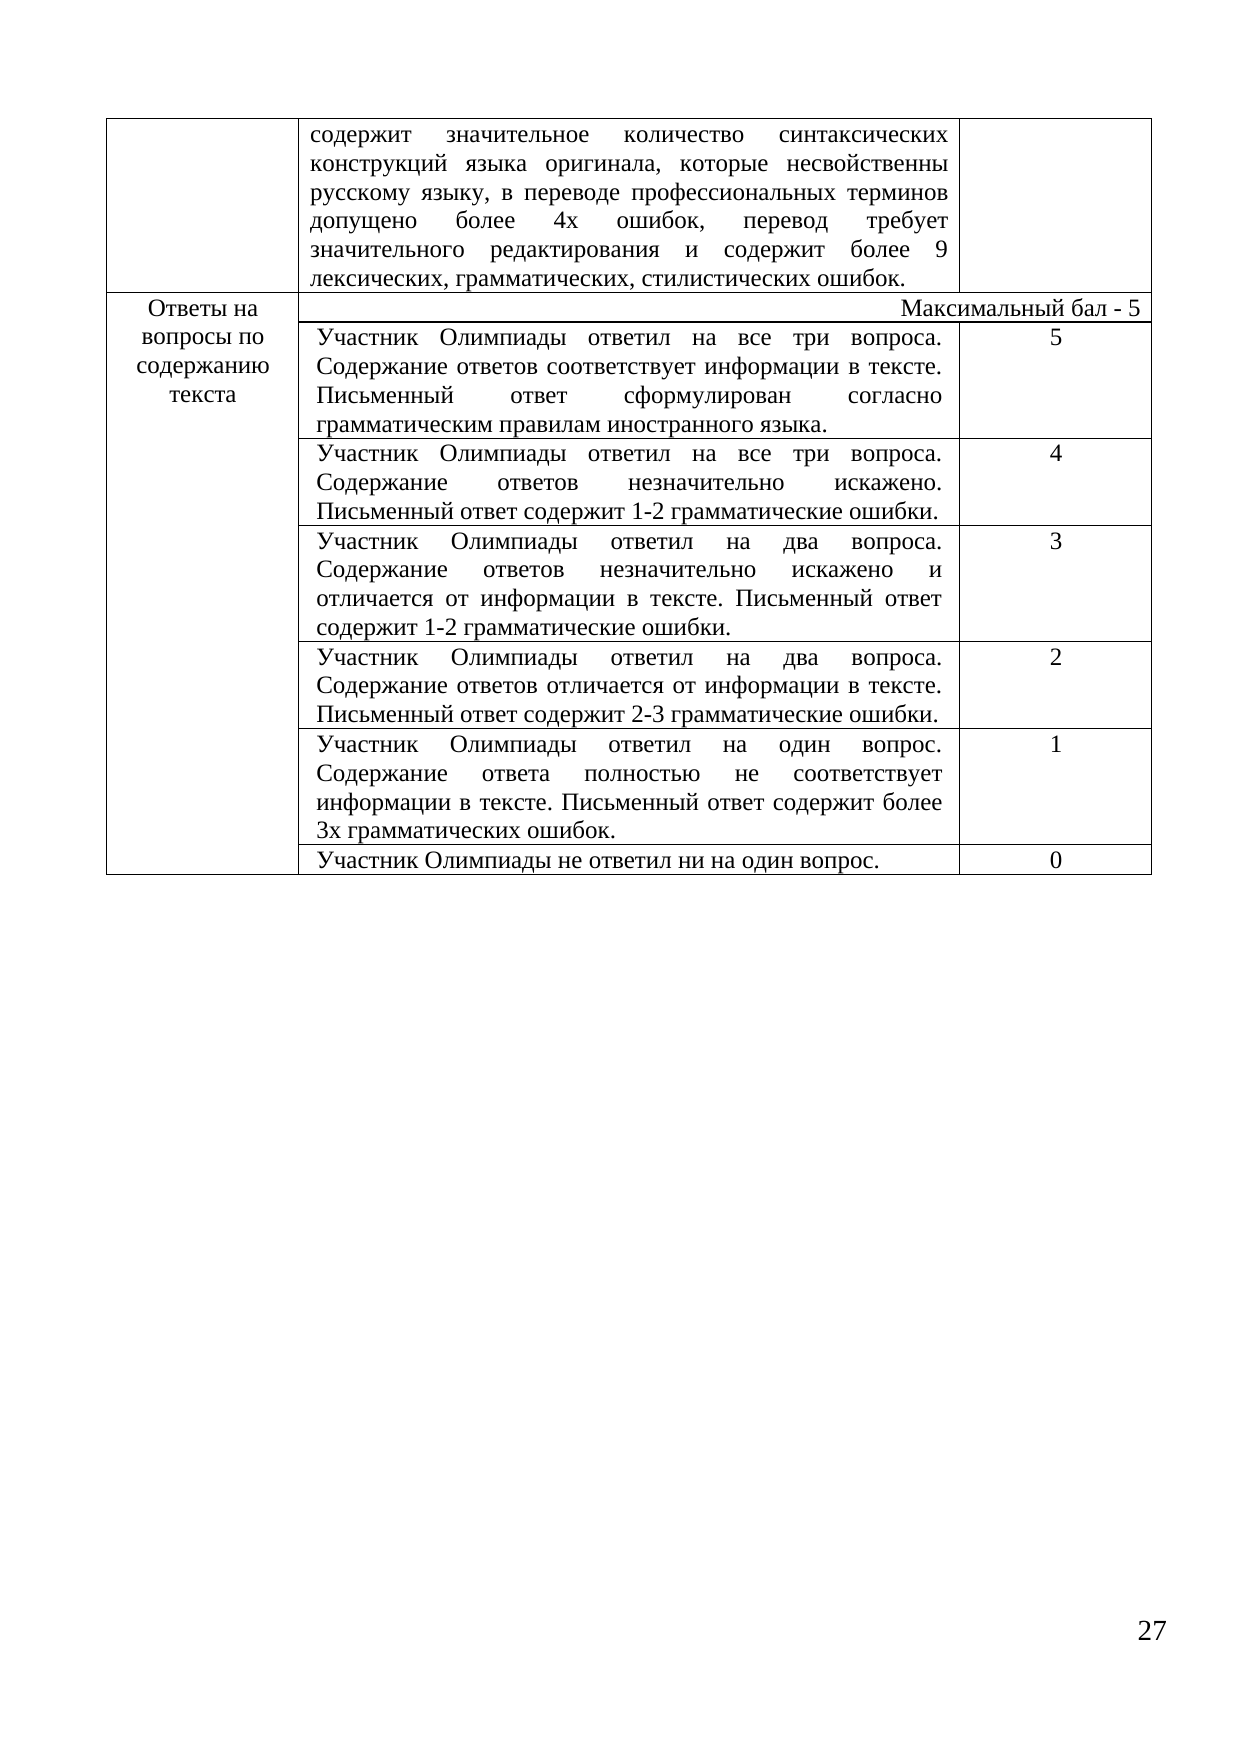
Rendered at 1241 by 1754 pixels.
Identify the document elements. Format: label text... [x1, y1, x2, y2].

table_cell 0 [960, 119, 1151, 292]
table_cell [299, 119, 959, 292]
table_cell 3 [960, 526, 1151, 641]
table_cell Максимальный бал - 5 [299, 293, 1151, 321]
table_cell Участник Олимпиады ответил на два вопроса. Содержание ответов незначительно искажено и отличается от информации в тексте. Письменный ответ содержит 1-2 грамматические ошибки. [299, 526, 959, 641]
table_cell Участник Олимпиады ответил на все три вопроса. Содержание ответов незначительно искажено. Письменный ответ содержит 1-2 грамматические ошибки. [299, 439, 959, 525]
table_cell 0 [960, 845, 1151, 874]
table_cell 1 [960, 729, 1151, 844]
table_cell 4 [960, 439, 1151, 525]
table_cell Участник Олимпиады ответил на один вопрос. Содержание ответа полностью не соответствует информации в тексте. Письменный ответ содержит более 3х грамматических ошибок. [299, 729, 959, 844]
table_cell Участник Олимпиады не ответил ни на один вопрос. [299, 845, 959, 874]
table_cell 5 [960, 323, 1151, 437]
table_cell Участник Олимпиады ответил на все три вопроса. Содержание ответов соответствует информации в тексте. Письменный ответ сформулирован согласно грамматическим правилам иностранного языка. [299, 323, 959, 437]
table_cell Ответы на вопросы по содержанию текста [107, 293, 298, 874]
table_cell Участник Олимпиады ответил на два вопроса. Содержание ответов отличается от информации в тексте. Письменный ответ содержит 2-3 грамматические ошибки. [299, 642, 959, 728]
table_cell 2 [960, 642, 1151, 728]
